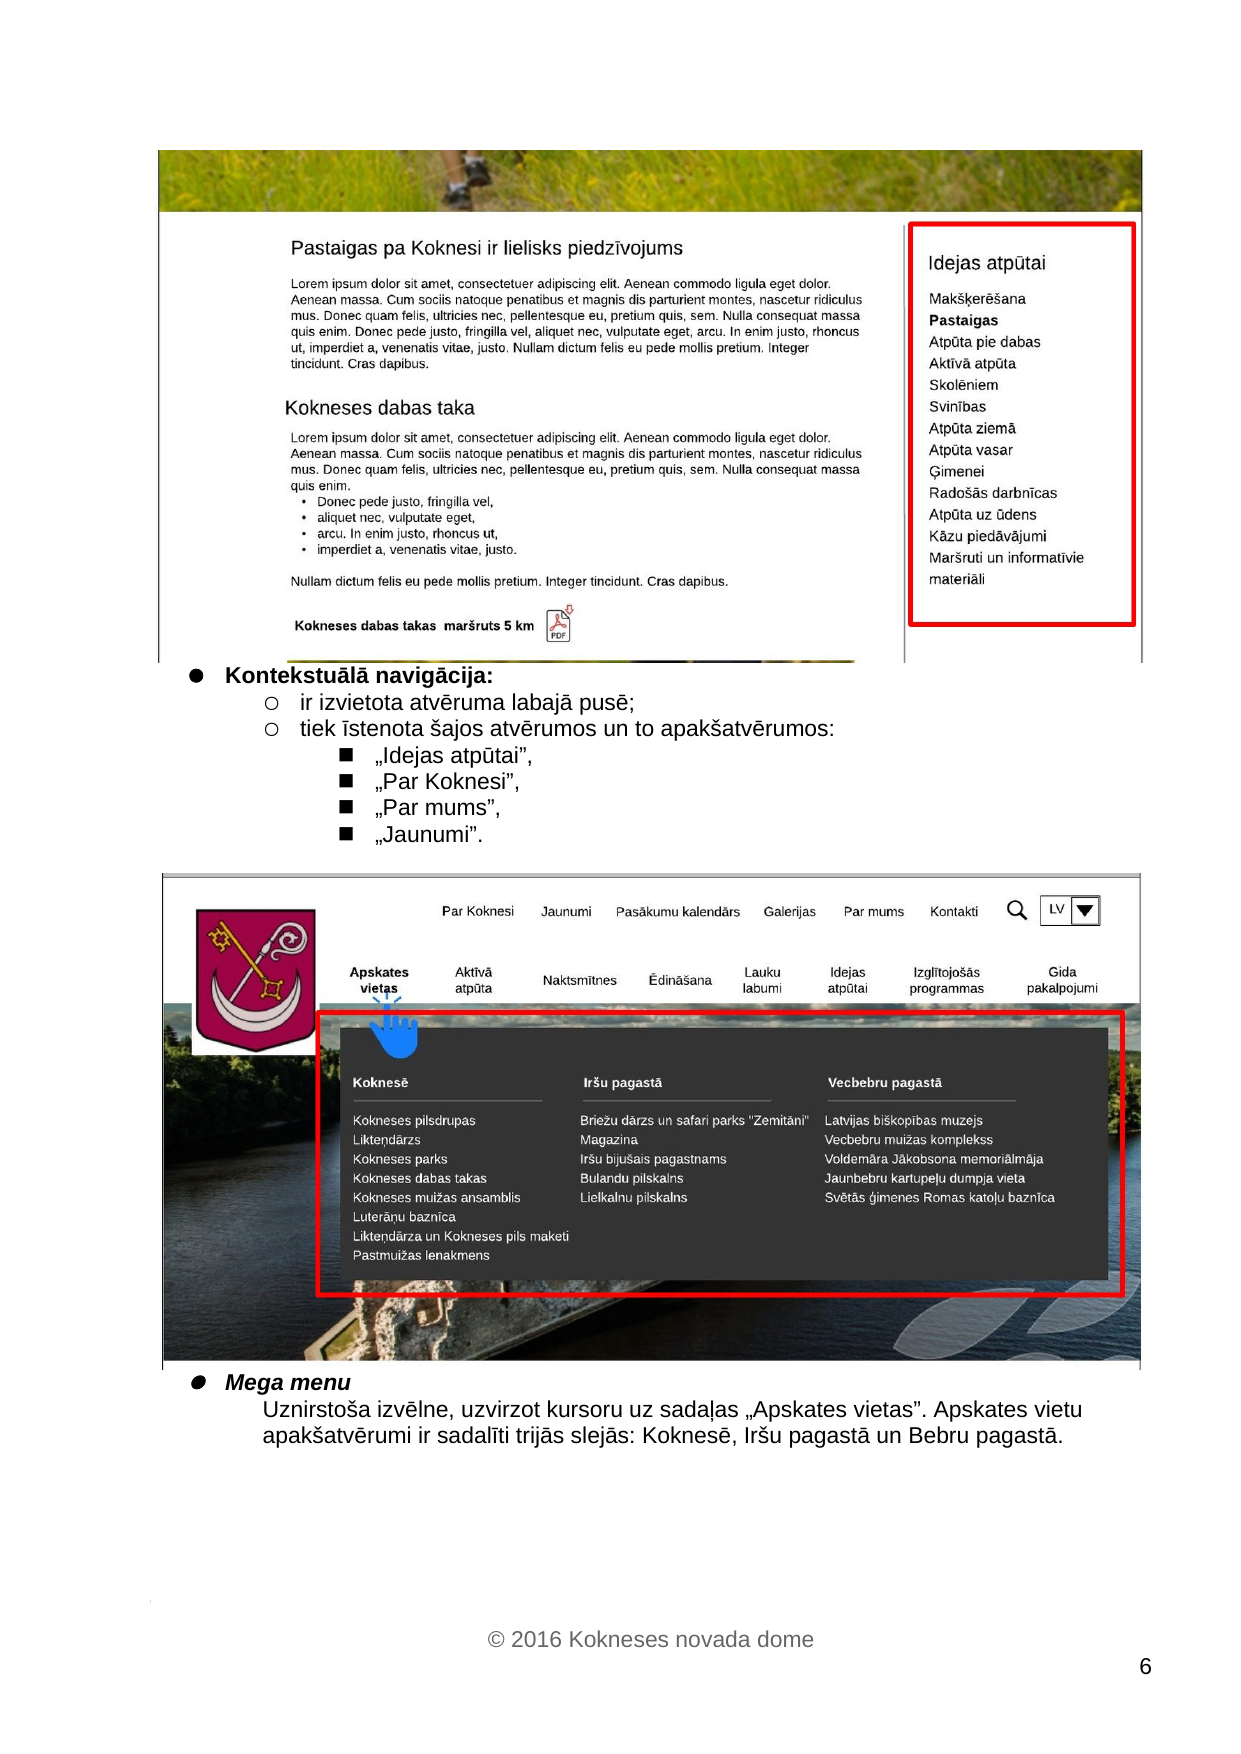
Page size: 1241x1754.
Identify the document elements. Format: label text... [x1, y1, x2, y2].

list tiek īstenota šajos atvērumos un to apakšatvērumos: [262, 715, 1152, 742]
list ir izvietota atvēruma labajā pusē; [262, 689, 1152, 715]
text Uznirstoša izvēlne, uzvirzot kursoru uz sadaļas „Apskates vietas”. Apskates vietu apakšatvērumi ir sadalīti trijās slejās: Koknesē, Iršu pagastā un Bebru pagastā. [262, 1396, 1152, 1448]
list Kontekstuālā navigācija: [187, 663, 1152, 689]
list „Par mums”, [337, 794, 1152, 821]
picture [150, 873, 1152, 1370]
picture [150, 150, 1152, 663]
list Mega menu [187, 1370, 1152, 1396]
list „Jaunumi”. [337, 821, 1152, 847]
list „Par Koknesi”, [337, 768, 1152, 794]
list „Idejas atpūtai”, [337, 742, 1152, 768]
